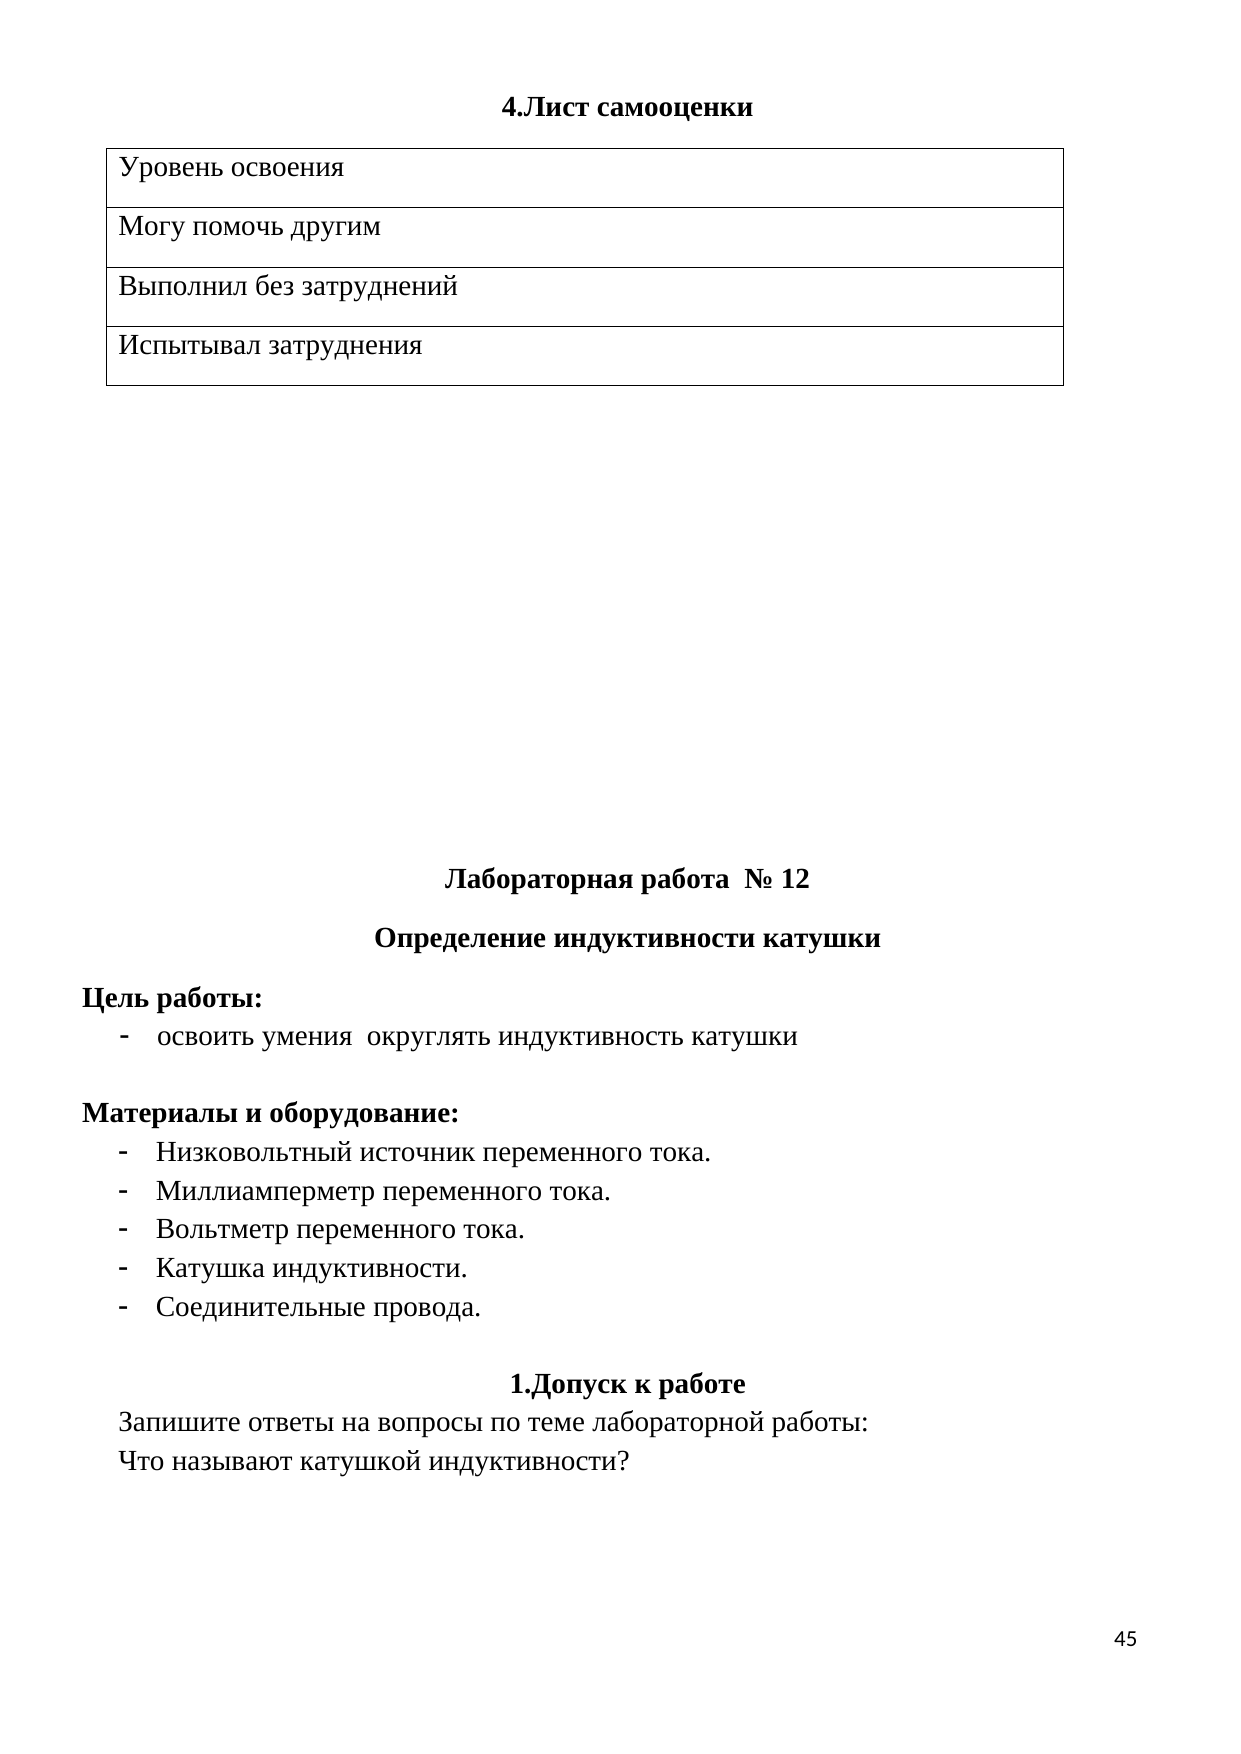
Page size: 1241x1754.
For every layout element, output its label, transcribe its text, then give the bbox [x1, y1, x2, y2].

table_cell Испытывал затруднения [107, 327, 1063, 385]
list освоить умения округлять индуктивность катушки [119, 1018, 1137, 1052]
list Цель работы: [82, 980, 1137, 1013]
text Определение индуктивности катушки [118, 921, 1137, 954]
text 4.Лист самооценки [118, 89, 1137, 122]
table_header Уровень освоения [107, 149, 1063, 207]
table_cell Могу помочь другим [107, 208, 1063, 267]
text Лабораторная работа № 12 [118, 861, 1137, 895]
list 1.Допуск к работе [118, 1366, 1137, 1399]
list Катушка индуктивности. [118, 1250, 1137, 1284]
list Соединительные провода. [118, 1289, 1137, 1322]
table_cell Выполнил без затруднений [107, 268, 1063, 326]
list Запишите ответы на вопросы по теме лабораторной работы: [118, 1404, 1137, 1438]
list Вольтметр переменного тока. [118, 1211, 1137, 1245]
list Миллиамперметр переменного тока. [118, 1173, 1137, 1206]
list Материалы и оборудование: [82, 1096, 1137, 1129]
list Низковольтный источник переменного тока. [118, 1134, 1137, 1168]
list Что называют катушкой индуктивности? [118, 1443, 1137, 1477]
